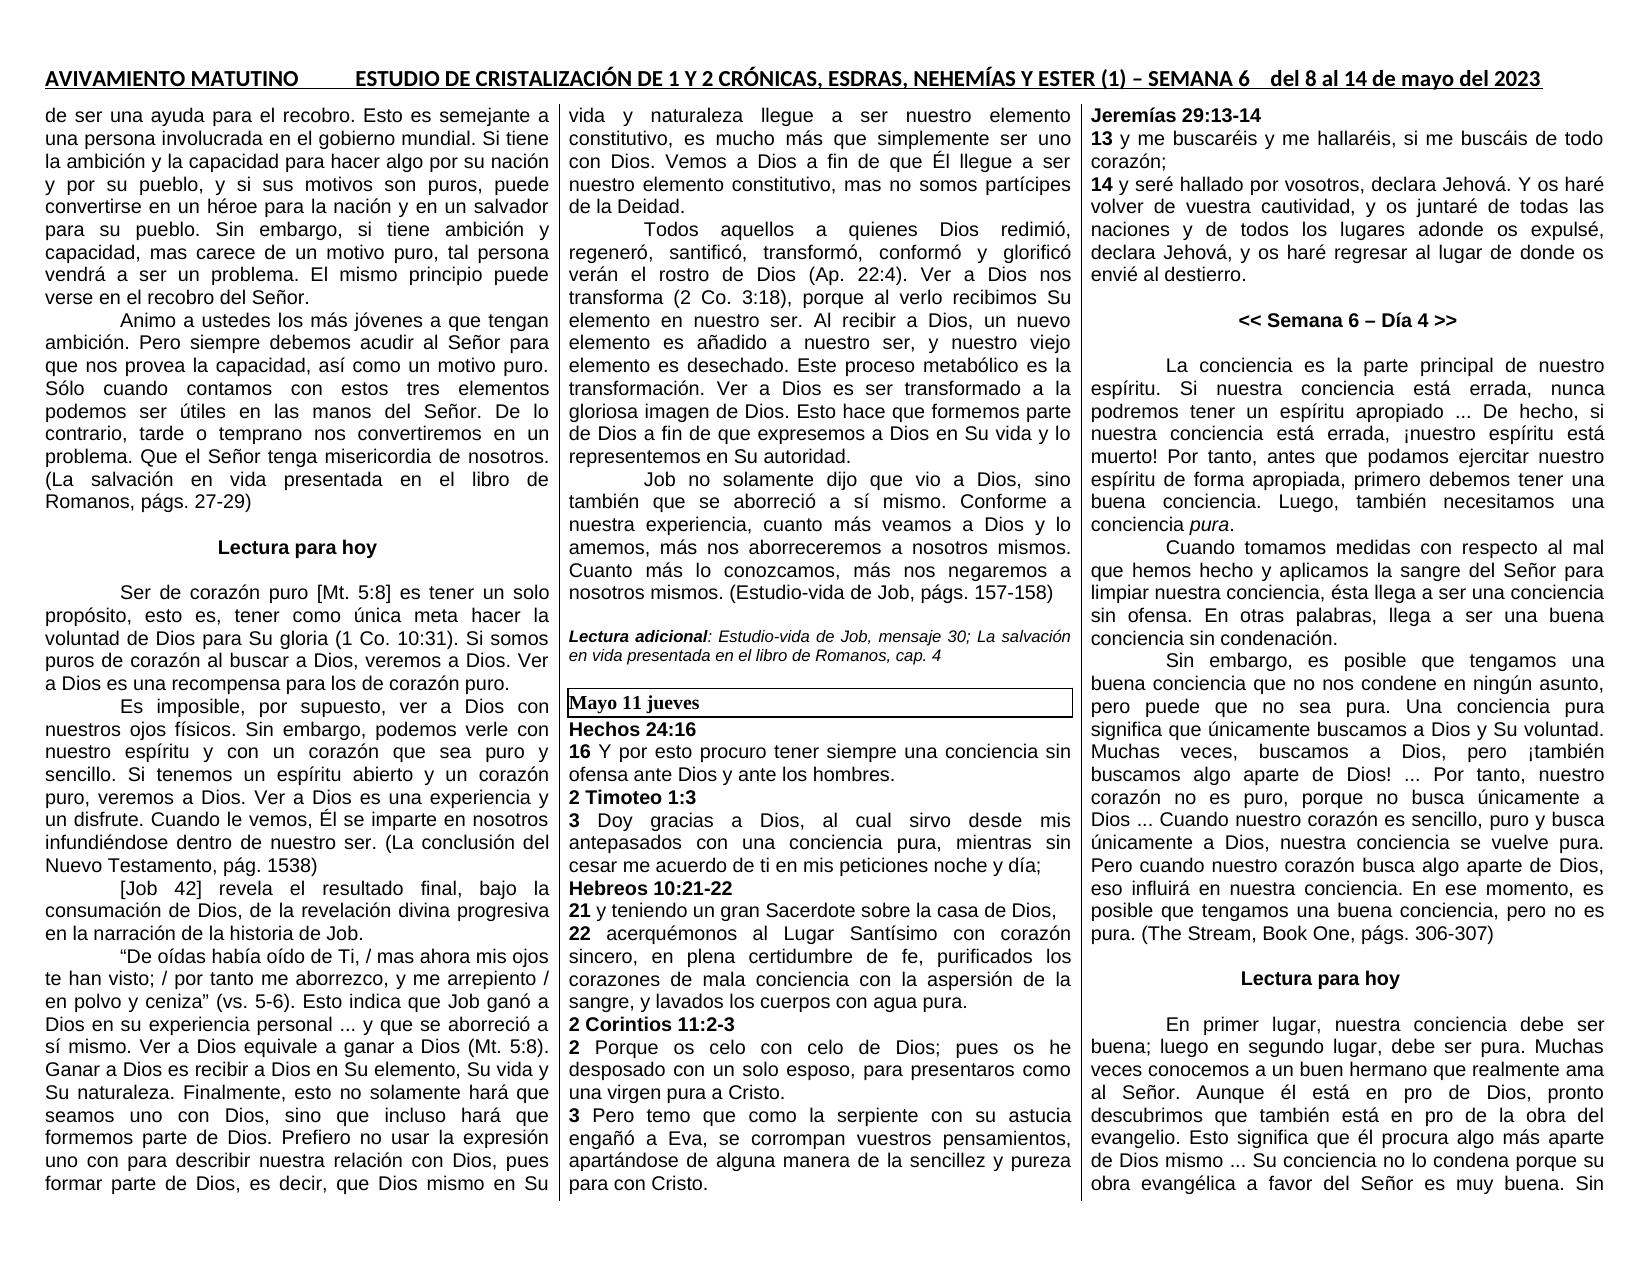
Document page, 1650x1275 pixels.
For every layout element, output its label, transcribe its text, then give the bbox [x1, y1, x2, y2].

text Job no solamente dijo que vio a Dios, sino también que se aborreció a sí mismo. Conforme a nuestra experiencia, cuanto más veamos a Dios y lo amemos, más nos aborreceremos a nosotros mismos. Cuanto más lo conozcamos, más nos negaremos a nosotros mismos. (Estudio-vida de Job, págs. 157-158) [569, 468, 1072, 604]
text 3 Pero temo que como la serpiente con su astucia engañó a Eva, se corrompan vuestros pensamientos, apartándose de alguna manera de la sencillez y pureza para con Cristo. [569, 1104, 1072, 1194]
text << Semana 6 – Día 4 >> [1091, 309, 1605, 331]
text Todos aquellos a quienes Dios redimió, regeneró, santificó, transformó, conformó y glorificó verán el rostro de Dios (Ap. 22:4). Ver a Dios nos transforma (2 Co. 3:18), porque al verlo recibimos Su elemento en nuestro ser. Al recibir a Dios, un nuevo elemento es añadido a nuestro ser, y nuestro viejo elemento es desechado. Este proceso metabólico es la transformación. Ver a Dios es ser transformado a la gloriosa imagen de Dios. Esto hace que formemos parte de Dios a fin de que expresemos a Dios en Su vida y lo representemos en Su autoridad. [569, 218, 1072, 468]
text La conciencia es la parte principal de nuestro espíritu. Si nuestra conciencia está errada, nunca podremos tener un espíritu apropiado ... De hecho, si nuestra conciencia está errada, ¡nuestro espíritu está muerto! Por tanto, antes que podamos ejercitar nuestro espíritu de forma apropiada, primero debemos tener una buena conciencia. Luego, también necesitamos una conciencia pura. [1091, 354, 1605, 536]
text Lectura para hoy [1166, 967, 1605, 990]
text Hechos 24:16 [569, 718, 1072, 740]
text “De oídas había oído de Ti, / mas ahora mis ojos te han visto; / por tanto me aborrezco, y me arrepiento / en polvo y ceniza” (vs. 5-6). Esto indica que Job ganó a Dios en su experiencia personal ... y que se aborreció a sí mismo. Ver a Dios equivale a ganar a Dios (Mt. 5:8). Ganar a Dios es recibir a Dios en Su elemento, Su vida y Su naturaleza. Finalmente, esto no solamente hará que seamos uno con Dios, sino que incluso hará que formemos parte de Dios. Prefiero no usar la expresión uno con para describir nuestra relación con Dios, pues formar parte de Dios, es decir, que Dios mismo en Su vida y naturaleza llegue a ser nuestro elemento constitutivo, es mucho más que simplemente ser uno con Dios. Vemos a Dios a fin de que Él llegue a ser nuestro elemento constitutivo, mas no somos partícipes de la Deidad. [45, 944, 550, 1194]
text 21 y teniendo un gran Sacerdote sobre la casa de Dios, [569, 899, 1072, 922]
text Ser de corazón puro [Mt. 5:8] es tener un solo propósito, esto es, tener como única meta hacer la voluntad de Dios para Su gloria (1 Co. 10:31). Si somos puros de corazón al buscar a Dios, veremos a Dios. Ver a Dios es una recompensa para los de corazón puro. [45, 581, 550, 695]
text 2 Porque os celo con celo de Dios; pues os he desposado con un solo esposo, para presentaros como una virgen pura a Cristo. [569, 1036, 1072, 1104]
text Lectura para hoy [45, 536, 550, 558]
text 2 Corintios 11:2-3 [569, 1013, 1072, 1036]
text 13 y me buscaréis y me hallaréis, si me buscáis de todo corazón; [1091, 127, 1605, 172]
text [Job 42] revela el resultado final, bajo la consumación de Dios, de la revelación divina progresiva en la narración de la historia de Job. [45, 876, 550, 944]
text “De oídas había oído de Ti, / mas ahora mis ojos te han visto; / por tanto me aborrezco, y me arrepiento / en polvo y ceniza” (vs. 5-6). Esto indica que Job ganó a Dios en su experiencia personal ... y que se aborreció a sí mismo. Ver a Dios equivale a ganar a Dios (Mt. 5:8). Ganar a Dios es recibir a Dios en Su elemento, Su vida y Su naturaleza. Finalmente, esto no solamente hará que seamos uno con Dios, sino que incluso hará que formemos parte de Dios. Prefiero no usar la expresión uno con para describir nuestra relación con Dios, pues formar parte de Dios, es decir, que Dios mismo en Su vida y naturaleza llegue a ser nuestro elemento constitutivo, es mucho más que simplemente ser uno con Dios. Vemos a Dios a fin de que Él llegue a ser nuestro elemento constitutivo, mas no somos partícipes de la Deidad. [569, 104, 1072, 218]
text Es imposible, por supuesto, ver a Dios con nuestros ojos físicos. Sin embargo, podemos verle con nuestro espíritu y con un corazón que sea puro y sencillo. Si tenemos un espíritu abierto y un corazón puro, veremos a Dios. Ver a Dios es una experiencia y un disfrute. Cuando le vemos, Él se imparte en nosotros infundiéndose dentro de nuestro ser. (La conclusión del Nuevo Testamento, pág. 1538) [45, 695, 550, 876]
text 16 Y por esto procuro tener siempre una conciencia sin ofensa ante Dios y ante los hombres. [569, 740, 1072, 786]
text 3 Doy gracias a Dios, al cual sirvo desde mis antepasados con una conciencia pura, mientras sin cesar me acuerdo de ti en mis peticiones noche y día; [569, 808, 1072, 877]
text Hebreos 10:21-22 [569, 877, 1072, 899]
text Mayo 11 jueves [569, 689, 1072, 716]
text Lectura adicional: Estudio-vida de Job, mensaje 30; La salvación en vida presentada en el libro de Romanos, cap. 4 [569, 627, 1072, 665]
text Sin embargo, es posible que tengamos una buena conciencia que no nos condene en ningún asunto, pero puede que no sea pura. Una conciencia pura significa que únicamente buscamos a Dios y Su voluntad. Muchas veces, buscamos a Dios, pero ¡también buscamos algo aparte de Dios! ... Por tanto, nuestro corazón no es puro, porque no busca únicamente a Dios ... Cuando nuestro corazón es sencillo, puro y busca únicamente a Dios, nuestra conciencia se vuelve pura. Pero cuando nuestro corazón busca algo aparte de Dios, eso influirá en nuestra conciencia. En ese momento, es posible que tengamos una buena conciencia, pero no es pura. (The Stream, Book One, págs. 306-307) [1091, 649, 1605, 944]
text Animo a ustedes los más jóvenes a que tengan ambición. Pero siempre debemos acudir al Señor para que nos provea la capacidad, así como un motivo puro. Sólo cuando contamos con estos tres elementos podemos ser útiles en las manos del Señor. De lo contrario, tarde o temprano nos convertiremos en un problema. Que el Señor tenga misericordia de nosotros. (La salvación en vida presentada en el libro de Romanos, págs. 27-29) [45, 309, 550, 513]
text 22 acerquémonos al Lugar Santísimo con corazón sincero, en plena certidumbre de fe, purificados los corazones de mala conciencia con la aspersión de la sangre, y lavados los cuerpos con agua pura. [569, 922, 1072, 1013]
text 14 y seré hallado por vosotros, declara Jehová. Y os haré volver de vuestra cautividad, y os juntaré de todas las naciones y de todos los lugares adonde os expulsé, declara Jehová, y os haré regresar al lugar de donde os envié al destierro. [1091, 172, 1605, 286]
text 2 Timoteo 1:3 [569, 786, 1072, 808]
text Cuando tomamos medidas con respecto al mal que hemos hecho y aplicamos la sangre del Señor para limpiar nuestra conciencia, ésta llega a ser una conciencia sin ofensa. En otras palabras, llega a ser una buena conciencia sin condenación. [1091, 536, 1605, 649]
text Jeremías 29:13-14 [1091, 104, 1605, 127]
